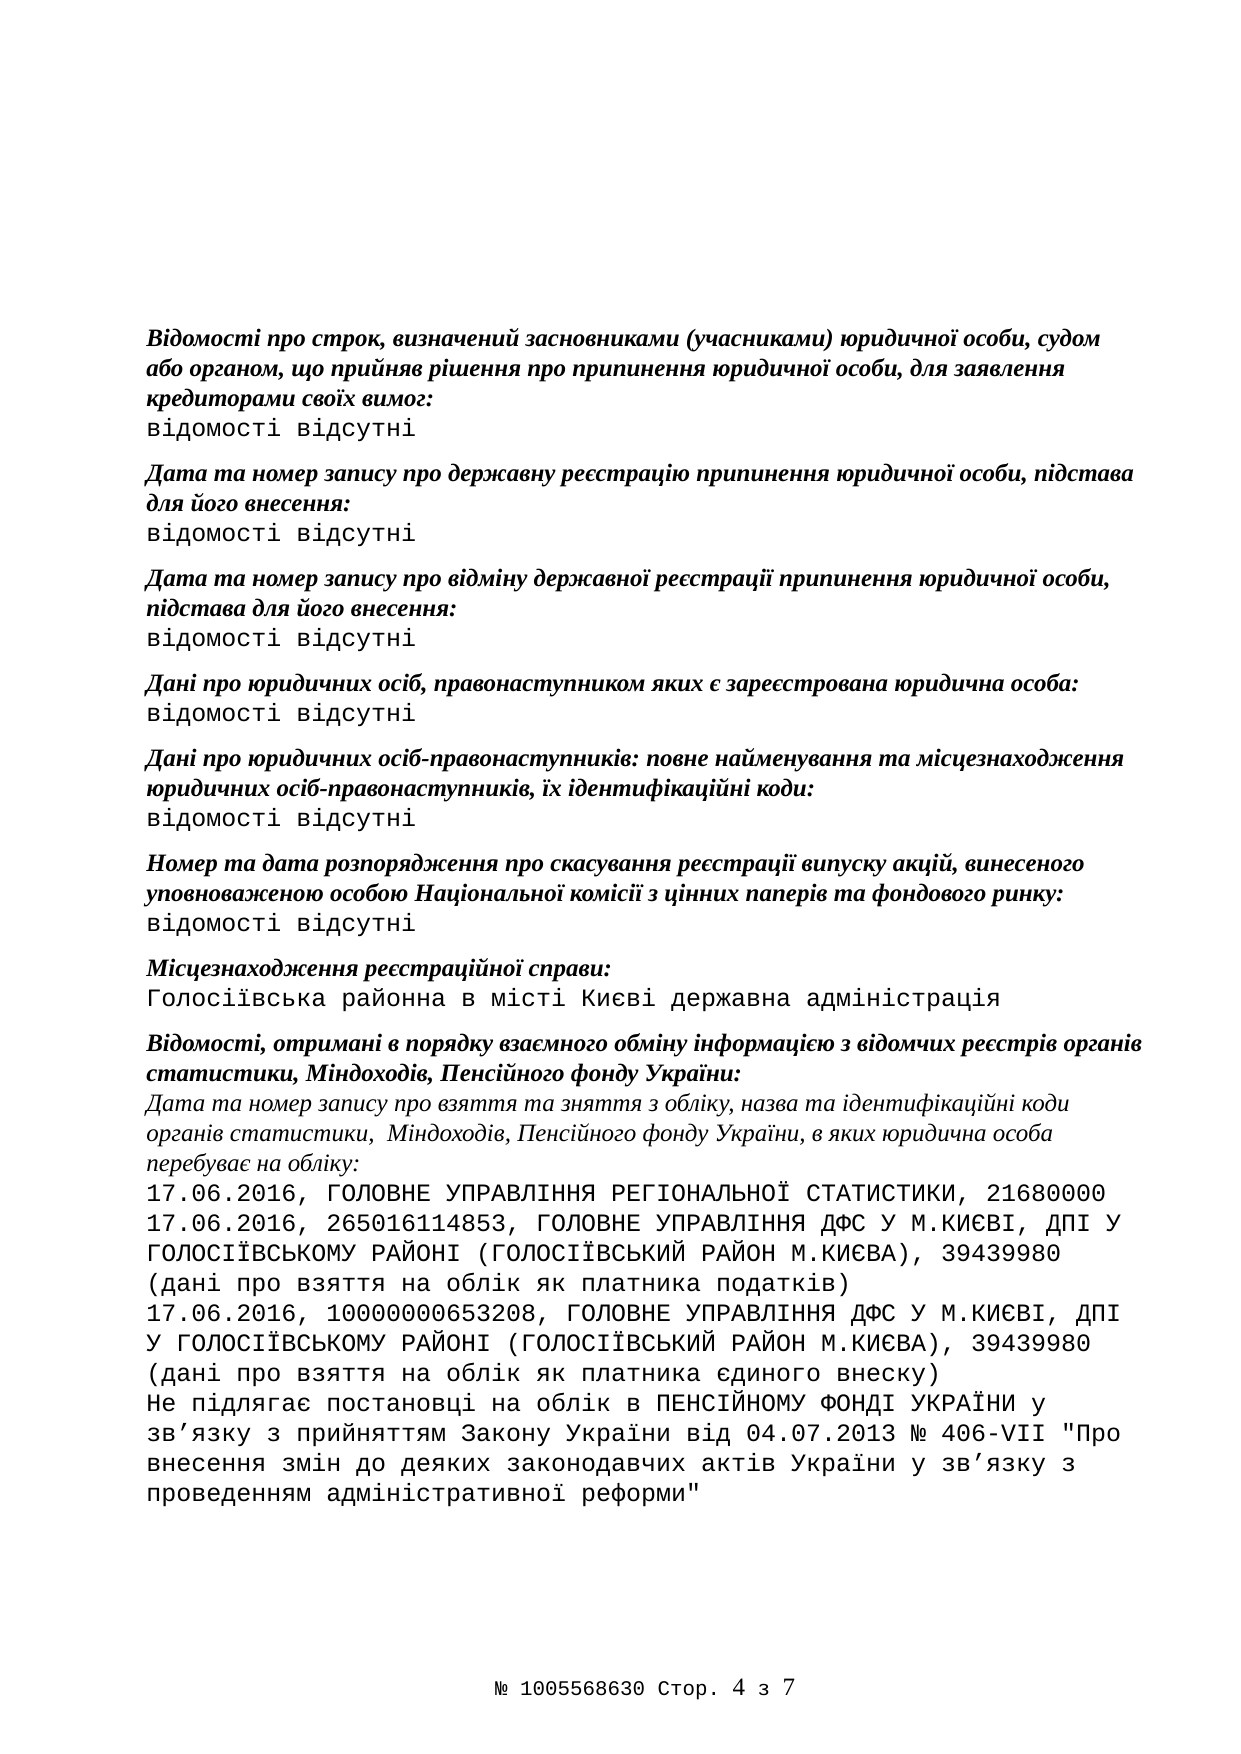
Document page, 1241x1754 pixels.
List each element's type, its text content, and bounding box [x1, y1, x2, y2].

text відомості відсутні [146, 698, 1144, 728]
text Не підлягає постановці на облік в ПЕНСІЙНОМУ ФОНДІ УКРАЇНИ у зв’язку з прийняттям Закону України від 04.07.2013 № 406-VII "Про внесення змін до деяких законодавчих актів України у зв’язку з проведенням адміністративної реформи" [146, 1388, 1144, 1508]
text Голосіївська районна в місті Києві державна адміністрація [146, 983, 1144, 1013]
text відомості відсутні [146, 803, 1144, 833]
text відомості відсутні [146, 518, 1144, 548]
text Дата та номер запису про взяття та зняття з обліку, назва та ідентифікаційні коди органів статистики, Міндоходів, Пенсійного фонду України, в яких юридична особа перебуває на обліку: [146, 1088, 1144, 1178]
text Дані про юридичних осіб-правонаступників: повне найменування та місцезнаходження юридичних осіб-правонаступників, їх ідентифікаційні коди: [146, 743, 1144, 803]
text відомості відсутні [146, 908, 1144, 938]
text 17.06.2016, 10000000653208, ГОЛОВНЕ УПРАВЛIННЯ ДФС У М.КИЄВI, ДПI У ГОЛОСIЇВСЬКОМУ РАЙОНI (ГОЛОСIЇВСЬКИЙ РАЙОН М.КИЄВА), 39439980 (дані про взяття на облік як платника єдиного внеску) [146, 1298, 1144, 1388]
text 17.06.2016, ГОЛОВНЕ УПРАВЛІННЯ РЕГІОНАЛЬНОЇ СТАТИСТИКИ, 21680000 [146, 1178, 1144, 1208]
text Місцезнаходження реєстраційної справи: [146, 953, 1144, 983]
text Дата та номер запису про державну реєстрацію припинення юридичної особи, підстава для його внесення: [146, 458, 1144, 518]
text відомості відсутні [146, 413, 1144, 443]
text Номер та дата розпорядження про скасування реєстрації випуску акцій, винесеного уповноваженою особою Національної комісії з цінних паперів та фондового ринку: [146, 848, 1144, 908]
text Дата та номер запису про відміну державної реєстрації припинення юридичної особи, підстава для його внесення: [146, 563, 1144, 623]
text Відомості, отримані в порядку взаємного обміну інформацією з відомчих реєстрів органів статистики, Міндоходів, Пенсійного фонду України: [146, 1028, 1144, 1088]
text Дані про юридичних осіб, правонаступником яких є зареєстрована юридична особа: [146, 668, 1144, 698]
text 17.06.2016, 265016114853, ГОЛОВНЕ УПРАВЛIННЯ ДФС У М.КИЄВI, ДПI У ГОЛОСIЇВСЬКОМУ РАЙОНI (ГОЛОСIЇВСЬКИЙ РАЙОН М.КИЄВА), 39439980 (дані про взяття на облік як платника податків) [146, 1208, 1144, 1298]
text Відомості про строк, визначений засновниками (учасниками) юридичної особи, судом або органом, що прийняв рішення про припинення юридичної особи, для заявлення кредиторами своїх вимог: [146, 323, 1144, 413]
text відомості відсутні [146, 623, 1144, 653]
